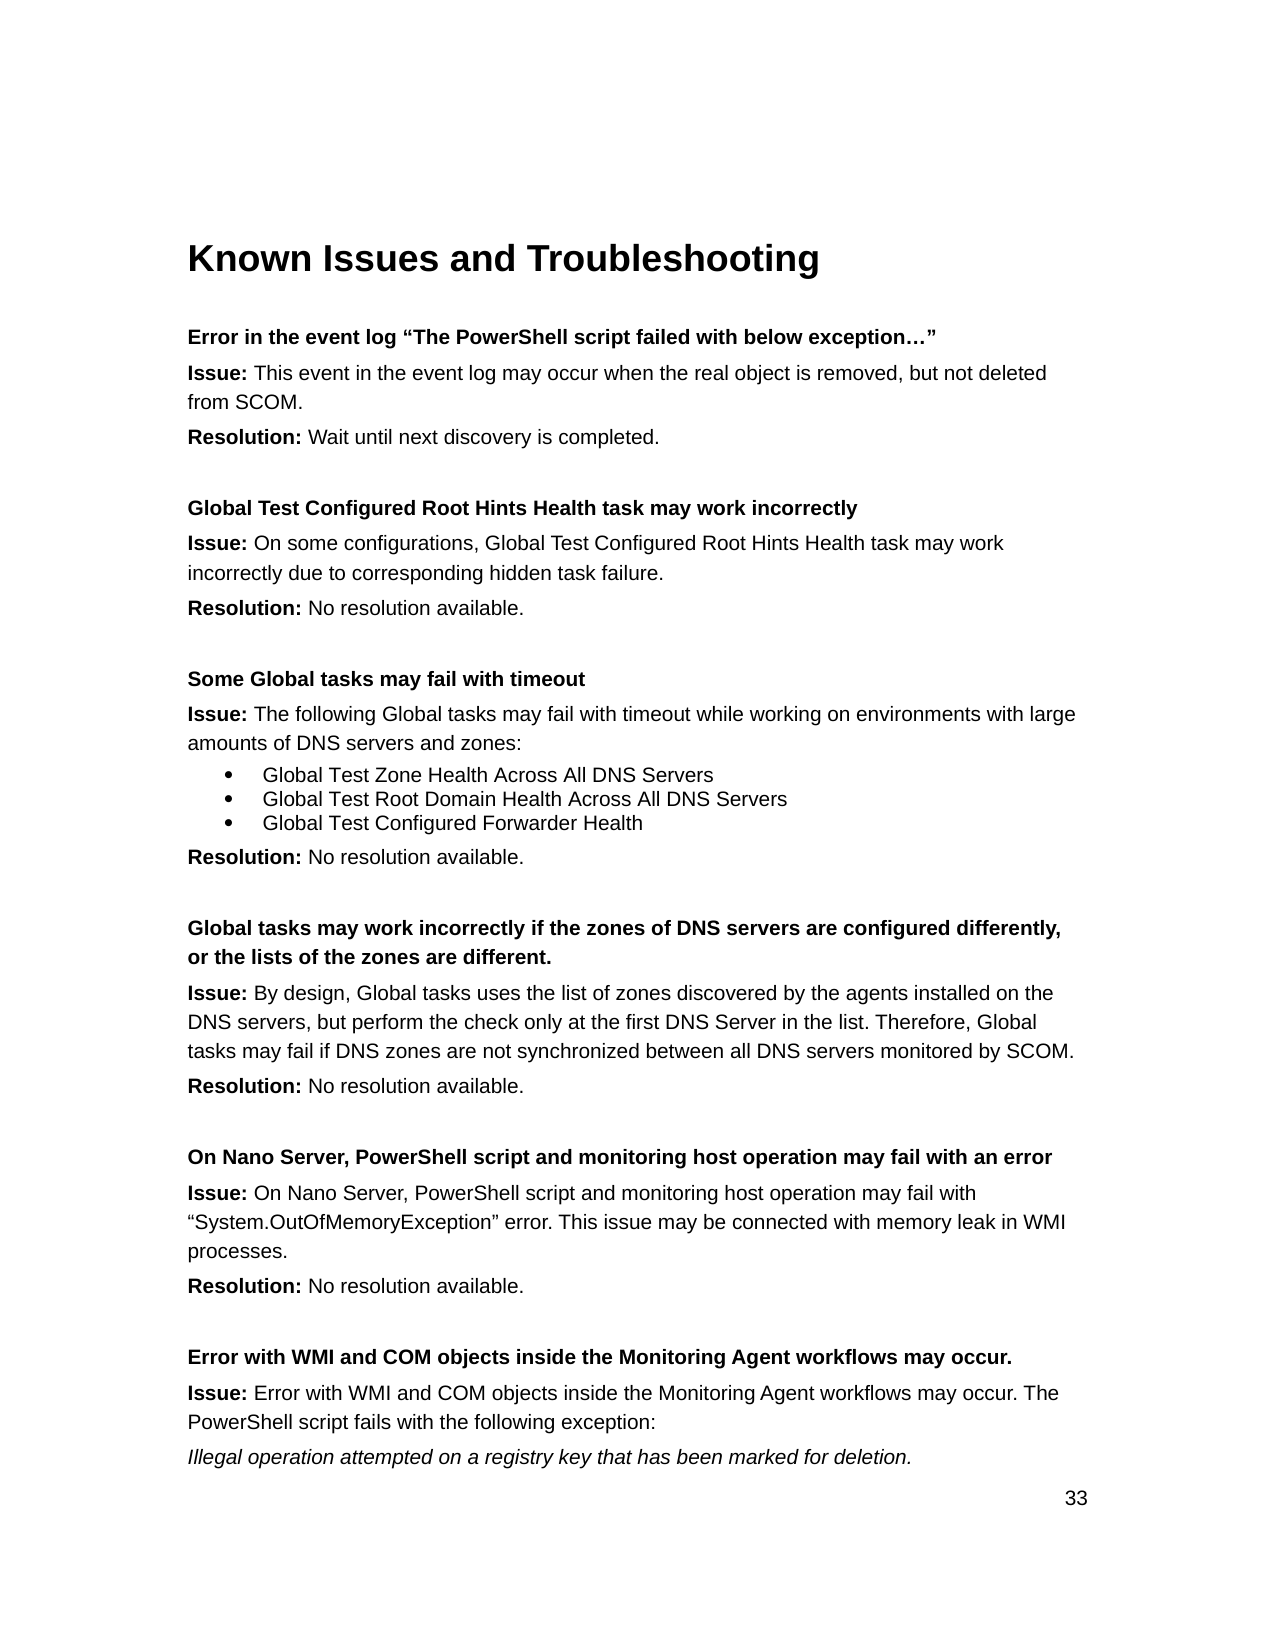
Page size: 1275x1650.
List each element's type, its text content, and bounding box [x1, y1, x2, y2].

text Resolution: No resolution available. [187, 1271, 1087, 1300]
text Resolution: Wait until next discovery is completed. [187, 421, 1087, 450]
text Issue: This event in the event log may occur when the real object is removed, but not deleted from SCOM. [187, 357, 1087, 415]
text Issue: By design, Global tasks uses the list of zones discovered by the agents installed on the DNS servers, but perform the check only at the first DNS Server in the list. Therefore, Global tasks may fail if DNS zones are not synchronized between all DNS servers monitored by SCOM. [187, 977, 1087, 1064]
list Global Test Root Domain Health Across All DNS Servers [225, 787, 1087, 811]
text Resolution: No resolution available. [187, 841, 1087, 871]
text Issue: On Nano Server, PowerShell script and monitoring host operation may fail with “System.OutOfMemoryException” error. This issue may be connected with memory leak in WMI processes. [187, 1177, 1087, 1264]
list Global Test Zone Health Across All DNS Servers [225, 763, 1087, 787]
text On Nano Server, PowerShell script and monitoring host operation may fail with an error [187, 1141, 1087, 1171]
text Resolution: No resolution available. [187, 1071, 1087, 1100]
text Error in the event log “The PowerShell script failed with below exception…” [187, 321, 1087, 350]
subtitle Known Issues and Troubleshooting [187, 236, 1087, 279]
text Illegal operation attempted on a registry key that has been marked for deletion. [187, 1441, 1087, 1471]
text Issue: The following Global tasks may fail with timeout while working on environments with large amounts of DNS servers and zones: [187, 698, 1087, 757]
text Issue: On some configurations, Global Test Configured Root Hints Health task may work incorrectly due to corresponding hidden task failure. [187, 527, 1087, 586]
text Resolution: No resolution available. [187, 592, 1087, 621]
list Global Test Configured Forwarder Health [225, 811, 1087, 835]
text Error with WMI and COM objects inside the Monitoring Agent workflows may occur. [187, 1341, 1087, 1371]
text Global tasks may work incorrectly if the zones of DNS servers are configured differently, or the lists of the zones are different. [187, 912, 1087, 971]
text Issue: Error with WMI and COM objects inside the Monitoring Agent workflows may occur. The PowerShell script fails with the following exception: [187, 1377, 1087, 1435]
text Global Test Configured Root Hints Health task may work incorrectly [187, 492, 1087, 521]
text Some Global tasks may fail with timeout [187, 663, 1087, 692]
